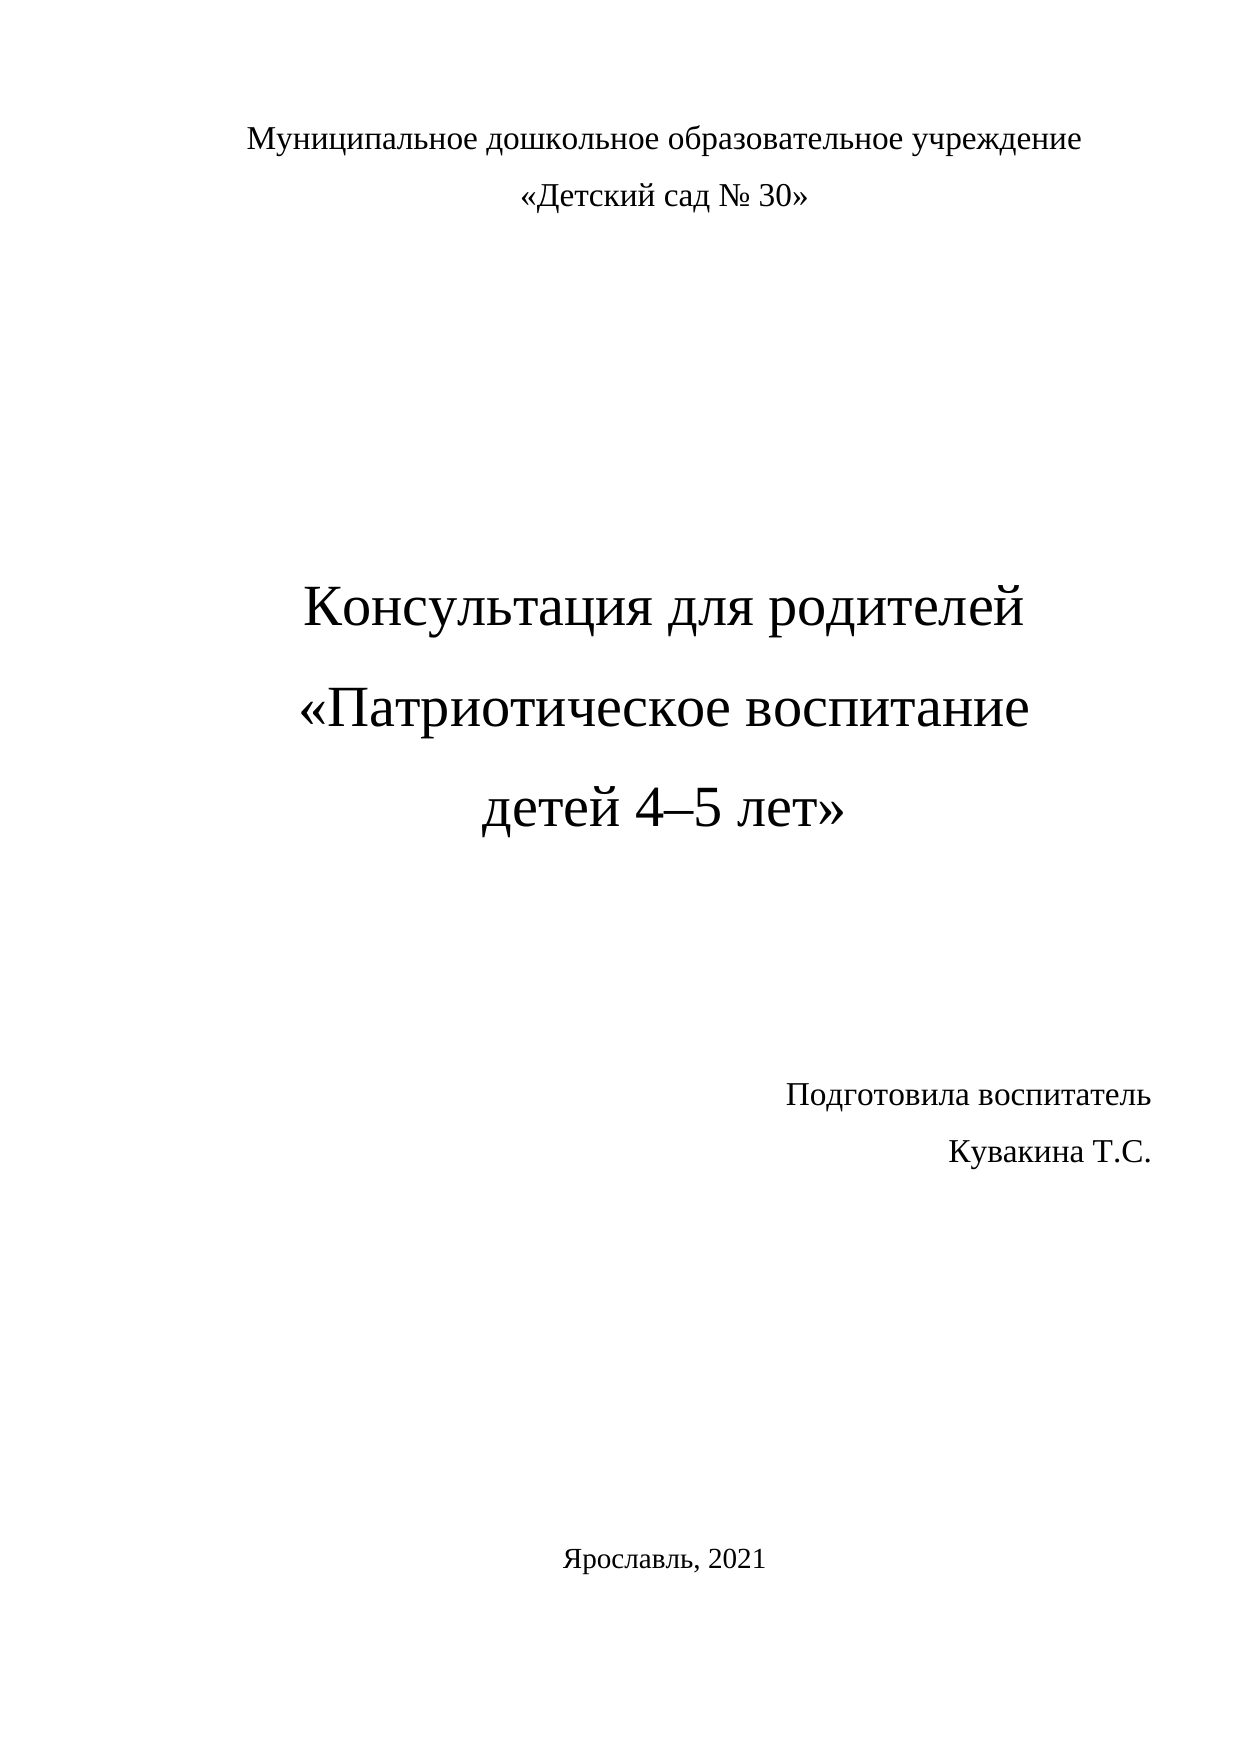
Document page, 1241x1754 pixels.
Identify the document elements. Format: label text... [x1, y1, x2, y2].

text Ярославль, 2021 [177, 1541, 1152, 1575]
text детей 4–5 лет» [177, 772, 1152, 839]
text «Детский сад № 30» [177, 176, 1152, 214]
text Консультация для родителей [177, 571, 1152, 638]
text «Патриотическое воспитание [177, 672, 1152, 739]
text Муниципальное дошкольное образовательное учреждение [177, 118, 1152, 156]
text Кувакина Т.С. [177, 1132, 1152, 1170]
text Подготовила воспитатель [177, 1074, 1152, 1112]
